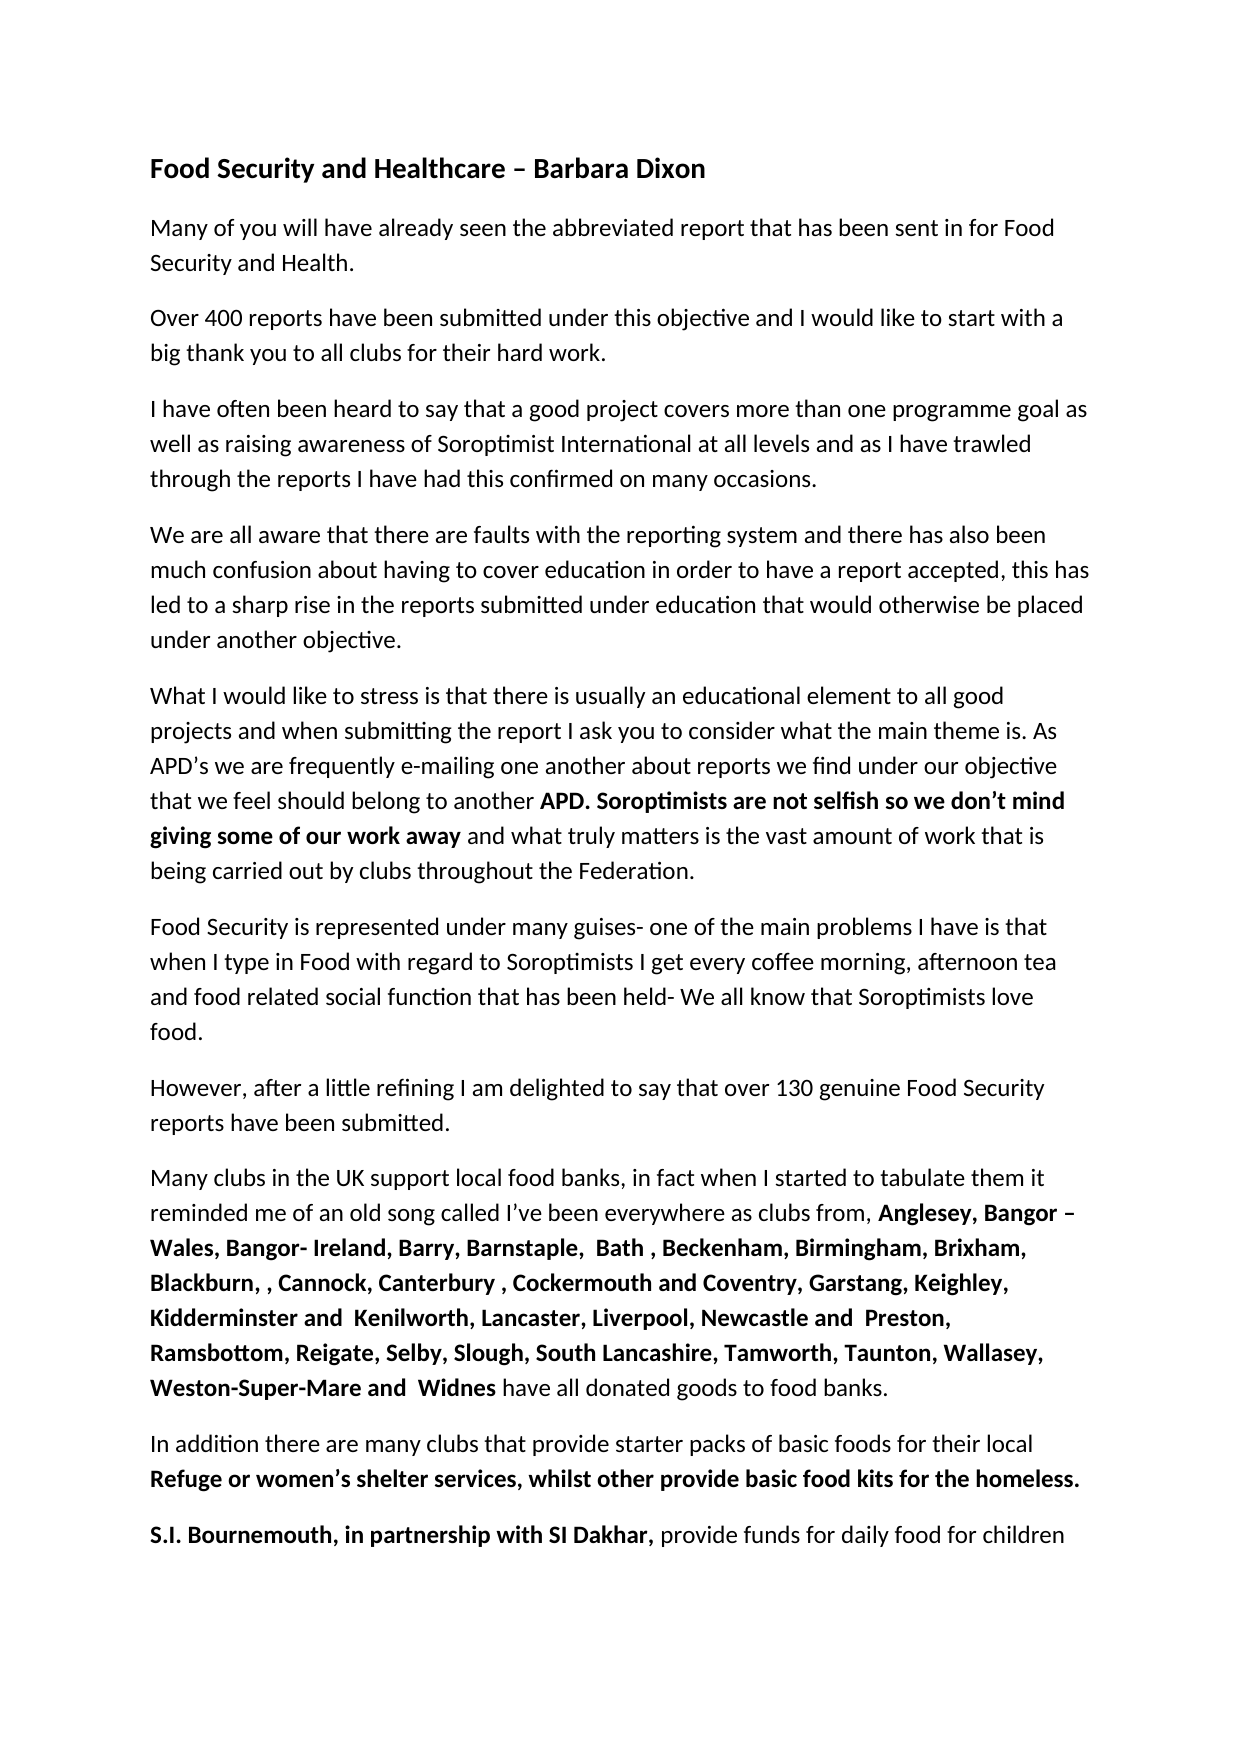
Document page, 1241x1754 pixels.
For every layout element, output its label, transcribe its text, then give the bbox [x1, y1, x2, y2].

text Many of you will have already seen the abbreviated report that has been sent in for Food Security and Health. [150, 212, 1090, 277]
text Food Security and Healthcare – Barbara Dixon [150, 150, 1090, 186]
text In addition there are many clubs that provide starter packs of basic foods for their local Refuge or women’s shelter services, whilst other provide basic food kits for the homeless. [150, 1428, 1090, 1494]
text Many clubs in the UK support local food banks, in fact when I started to tabulate them it reminded me of an old song called I’ve been everywhere as clubs from, Anglesey, Bangor –Wales, Bangor- Ireland, Barry, Barnstaple, Bath , Beckenham, Birmingham, Brixham, Blackburn, , Cannock, Canterbury , Cockermouth and Coventry, Garstang, Keighley, Kidderminster and Kenilworth, Lancaster, Liverpool, Newcastle and Preston, Ramsbottom, Reigate, Selby, Slough, South Lancashire, Tamworth, Taunton, Wallasey, Weston-Super-Mare and Widnes have all donated goods to food banks. [150, 1163, 1090, 1403]
text However, after a little refining I am delighted to say that over 130 genuine Food Security reports have been submitted. [150, 1072, 1090, 1137]
text We are all aware that there are faults with the reporting system and there has also been much confusion about having to cover education in order to have a report accepted, this has led to a sharp rise in the reports submitted under education that would otherwise be placed under another objective. [150, 519, 1090, 655]
text S.I. Bournemouth, in partnership with SI Dakhar, provide funds for daily food for children [150, 1519, 1090, 1550]
text What I would like to stress is that there is usually an educational element to all good projects and when submitting the report I ask you to consider what the main theme is. As APD’s we are frequently e-mailing one another about reports we find under our objective that we feel should belong to another APD. Soroptimists are not selfish so we don’t mind giving some of our work away and what truly matters is the vast amount of work that is being carried out by clubs throughout the Federation. [150, 680, 1090, 886]
text I have often been heard to say that a good project covers more than one programme goal as well as raising awareness of Soroptimist International at all levels and as I have trawled through the reports I have had this confirmed on many occasions. [150, 393, 1090, 494]
text Food Security is represented under many guises- one of the main problems I have is that when I type in Food with regard to Soroptimists I get every coffee morning, afternoon tea and food related social function that has been held- We all know that Soroptimists love food. [150, 911, 1090, 1046]
text Over 400 reports have been submitted under this objective and I would like to start with a big thank you to all clubs for their hard work. [150, 303, 1090, 368]
